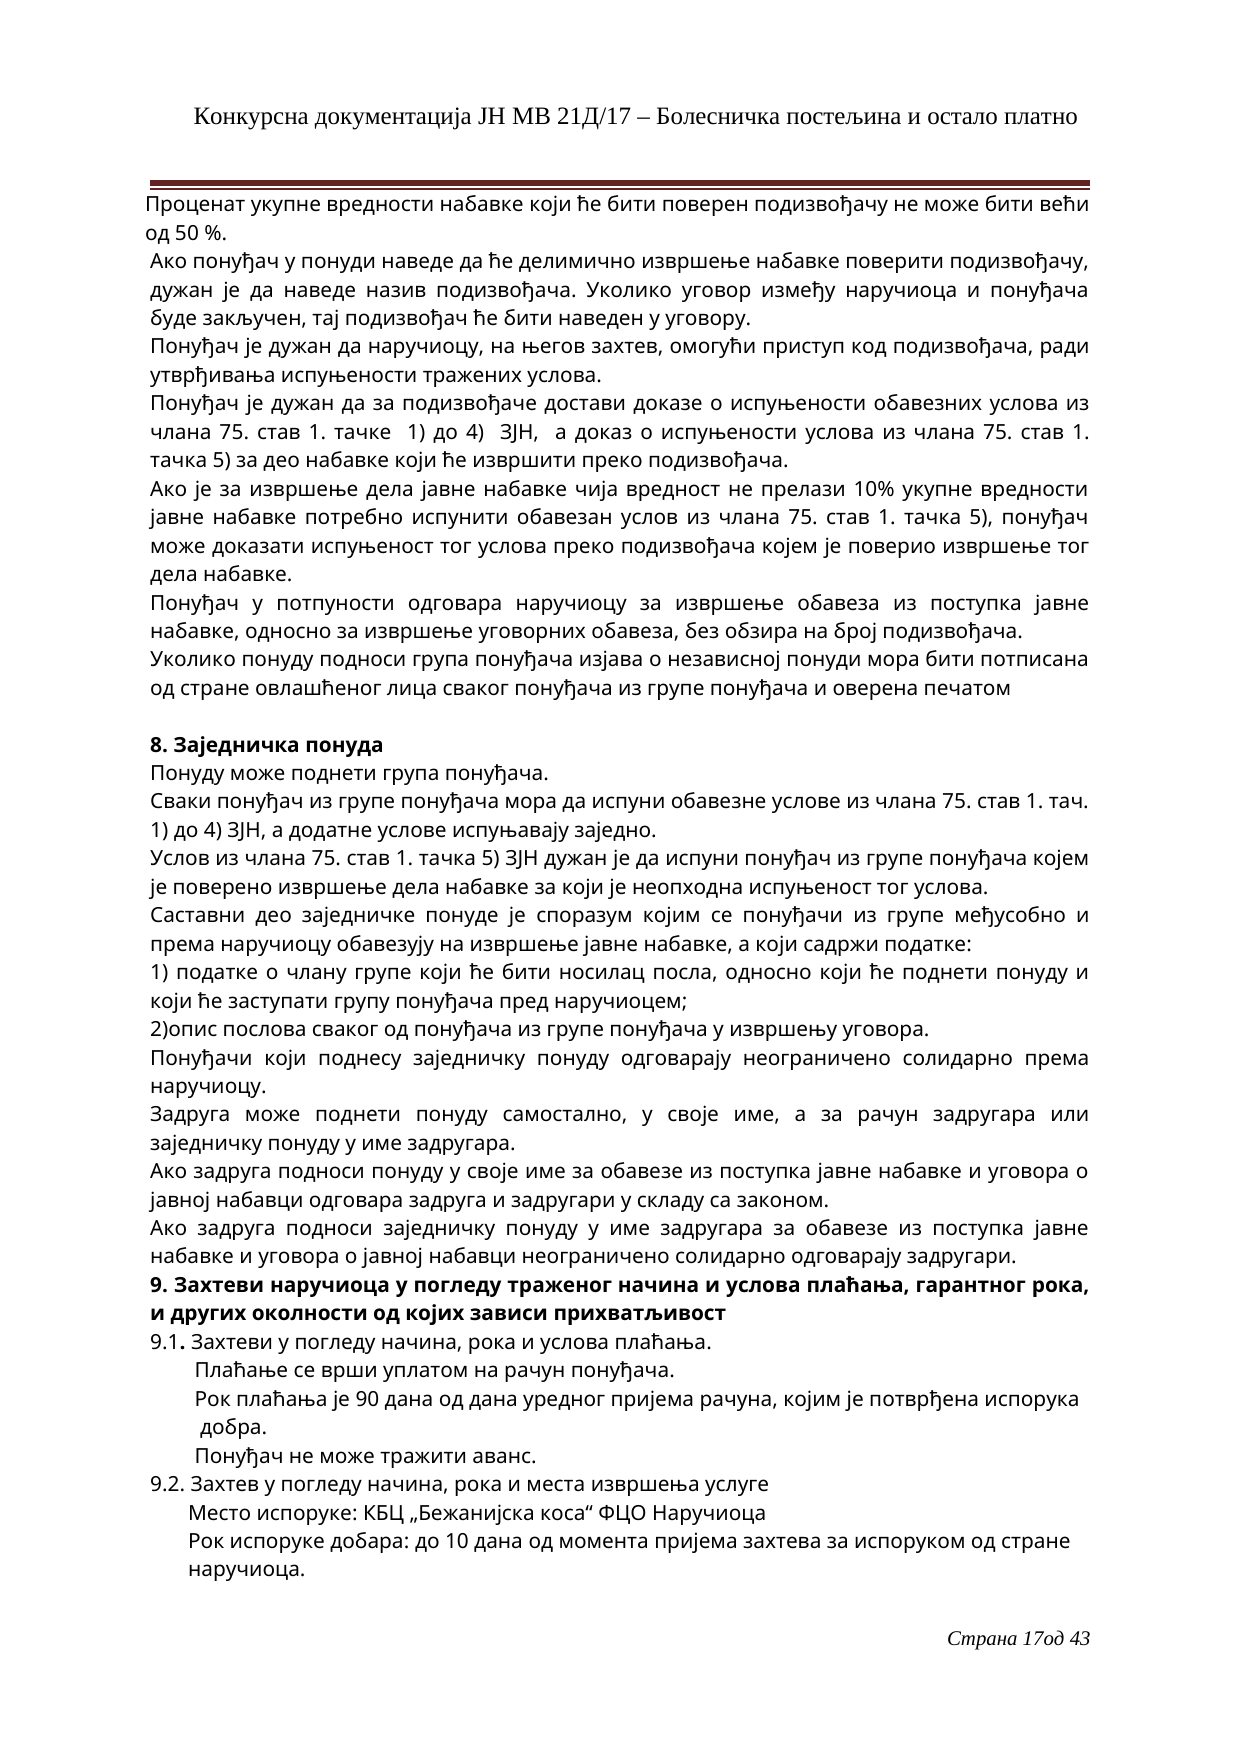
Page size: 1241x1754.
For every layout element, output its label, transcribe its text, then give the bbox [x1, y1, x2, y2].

text 9.1. Захтеви у погледу начина, рока и услова плаћања. [150, 1327, 1090, 1355]
text Сваки понуђач из групе понуђача мора да испуни обавезне услове из члана 75. став 1. тач. 1) до 4) ЗЈН, а додатне услове испуњавају заједно. [150, 787, 1090, 843]
text 9. Захтеви наручиоца у погледу траженог начина и услова плаћања, гарантног рока, и других околности од којих зависи прихватљивост [150, 1270, 1090, 1327]
text Ако понуђач у понуди наведе да ће делимично извршење набавке поверити подизвођачу, дужан је да наведе назив подизвођача. Уколико уговор између наручиоца и понуђача буде закључен, тај подизвођач ће бити наведен у уговору. [150, 246, 1090, 332]
text Ако задруга подноси понуду у своје име за обавезе из поступка јавне набавке и уговора о јавној набавци одговара задруга и задругари у складу са законом. [150, 1156, 1090, 1213]
text Услов из члана 75. став 1. тачка 5) ЗЈН дужан је да испуни понуђач из групе понуђача којем је поверено извршење дела набавке за који је неопходна испуњеност тог услова. [150, 843, 1090, 900]
text наручиоца. [150, 1554, 1090, 1583]
text 1) податке о члану групе који ће бити носилац посла, односно који ће поднети понуду и који ће заступати групу понуђача пред наручиоцем; [150, 957, 1090, 1014]
text Место испоруке: КБЦ „Бежанијска коса“ ФЦО Наручиоца [150, 1498, 1090, 1526]
text Понуђач је дужан да наручиоцу, на његов захтев, омогући приступ код подизвођача, ради утврђивања испуњености тражених услова. [150, 332, 1090, 388]
text Задруга може поднети понуду самостално, у своје име, а за рачун задругара или заједничку понуду у име задругара. [150, 1099, 1090, 1156]
text Понуђач је дужан да за подизвођаче достави доказе о испуњености обавезних услова из члана 75. став 1. тачке 1) до 4) ЗЈН, а доказ о испуњености услова из члана 75. став 1. тачка 5) за део набавке који ће извршити преко подизвођача. [150, 388, 1090, 474]
text 9.2. Захтев у погледу начина, рока и места извршења услуге [150, 1469, 1090, 1498]
text Ако је за извршење дела јавне набавке чија вредност не прелази 10% укупне вредности јавне набавке потребно испунити обавезан услов из члана 75. став 1. тачка 5), понуђач може доказати испуњеност тог услова преко подизвођача којем је поверио извршење тог дела набавке. [150, 474, 1090, 588]
text Ако задруга подноси заједничку понуду у име задругара за обавезе из поступка јавне набавке и уговора о јавној набавци неограничено солидарно одговарају задругари. [150, 1213, 1090, 1270]
text 2)опис послова сваког од понуђача из групе понуђача у извршењу уговора. [150, 1014, 1090, 1043]
text добра. [145, 1412, 1090, 1441]
text Саставни део заједничке понуде је споразум којим се понуђачи из групе међусобно и према наручиоцу обавезују на извршење јавне набавке, а који садржи податке: [150, 900, 1090, 957]
text Понуђач у потпуности одговара наручиоцу за извршење обавеза из поступка јавне набавке, односно за извршење уговорних обавеза, без обзира на број подизвођача. [150, 588, 1090, 644]
text Проценат укупне вредности набавке који ће бити поверен подизвођачу не може бити већи од 50 %. [145, 189, 1090, 246]
text Понуђачи који поднесу заједничку понуду одговарају неограничено солидарно према наручиоцу. [150, 1043, 1090, 1099]
text 8. Заједничка понуда [150, 730, 1090, 758]
text Рок испоруке добара: до 10 дана од момента пријема захтева за испоруком од стране [150, 1526, 1090, 1554]
text Понуђач не може тражити аванс. [145, 1441, 1090, 1469]
text Рок плаћања је 90 дана од дана уредног пријема рачуна, којим је потврђена испорука [145, 1384, 1090, 1412]
text Уколико понуду подноси група понуђача изјава о независној понуди мора бити потписана од стране овлашћеног лица сваког понуђача из групе понуђача и оверена печатом [150, 644, 1090, 701]
text Плаћање се врши уплатом на рачун понуђача. [145, 1355, 1090, 1384]
text Понуду може поднети група понуђача. [150, 758, 1090, 787]
